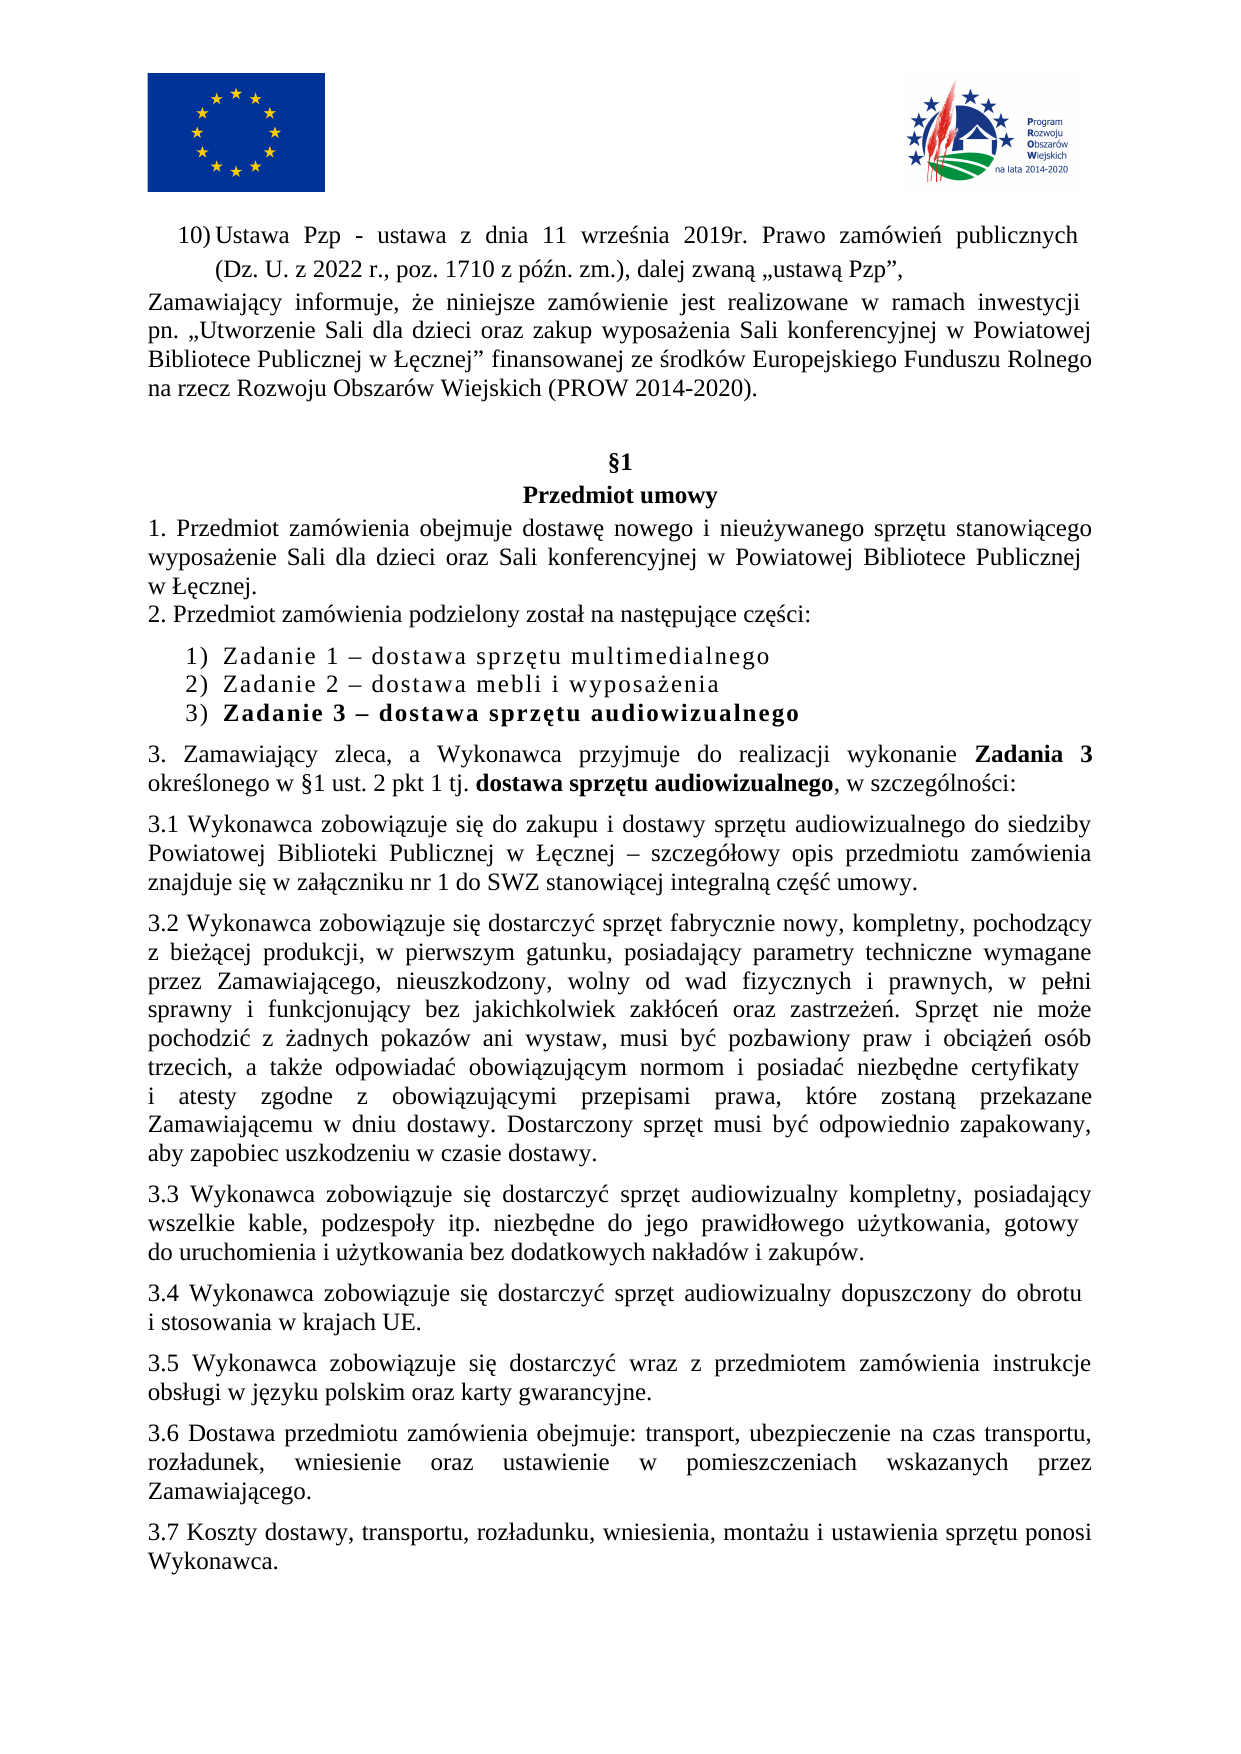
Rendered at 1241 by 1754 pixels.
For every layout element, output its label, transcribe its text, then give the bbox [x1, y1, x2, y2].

text 2. Przedmiot zamówienia podzielony został na następujące części: [148, 599, 1093, 628]
list Zadanie 3 – dostawa sprzętu audiowizualnego [185, 698, 1093, 727]
picture [147, 73, 325, 192]
list Zadanie 2 – dostawa mebli i wyposażenia [185, 669, 1093, 698]
picture [899, 73, 1081, 192]
text 3. Zamawiający zleca, a Wykonawca przyjmuje do realizacji wykonanie Zadania 3 określonego w §1 ust. 2 pkt 1 tj. dostawa sprzętu audiowizualnego, w szczególności: [148, 739, 1093, 797]
text 3.5 Wykonawca zobowiązuje się dostarczyć wraz z przedmiotem zamówienia instrukcje obsługi w języku polskim oraz karty gwarancyjne. [148, 1348, 1093, 1406]
text §1 [148, 447, 1093, 476]
text Zamawiający informuje, że niniejsze zamówienie jest realizowane w ramach inwestycji pn. „Utworzenie Sali dla dzieci oraz zakup wyposażenia Sali konferencyjnej w Powiatowej Bibliotece Publicznej w Łęcznej” finansowanej ze środków Europejskiego Funduszu Rolnego na rzecz Rozwoju Obszarów Wiejskich (PROW 2014-2020). [148, 287, 1093, 402]
text 1. Przedmiot zamówienia obejmuje dostawę nowego i nieużywanego sprzętu stanowiącego wyposażenie Sali dla dzieci oraz Sali konferencyjnej w Powiatowej Bibliotece Publicznej w Łęcznej. [148, 513, 1093, 599]
list Zadanie 1 – dostawa sprzętu multimedialnego [185, 641, 1093, 669]
text 3.4 Wykonawca zobowiązuje się dostarczyć sprzęt audiowizualny dopuszczony do obrotu i stosowania w krajach UE. [148, 1278, 1093, 1336]
text 3.6 Dostawa przedmiotu zamówienia obejmuje: transport, ubezpieczenie na czas transportu, rozładunek, wniesienie oraz ustawienie w pomieszczeniach wskazanych przez Zamawiającego. [148, 1418, 1093, 1504]
text Przedmiot umowy [148, 480, 1093, 509]
text 3.3 Wykonawca zobowiązuje się dostarczyć sprzęt audiowizualny kompletny, posiadający wszelkie kable, podzespoły itp. niezbędne do jego prawidłowego użytkowania, gotowy do uruchomienia i użytkowania bez dodatkowych nakładów i zakupów. [148, 1179, 1093, 1266]
text 3.2 Wykonawca zobowiązuje się dostarczyć sprzęt fabrycznie nowy, kompletny, pochodzący z bieżącej produkcji, w pierwszym gatunku, posiadający parametry techniczne wymagane przez Zamawiającego, nieuszkodzony, wolny od wad fizycznych i prawnych, w pełni sprawny i funkcjonujący bez jakichkolwiek zakłóceń oraz zastrzeżeń. Sprzęt nie może pochodzić z żadnych pokazów ani wystaw, musi być pozbawiony praw i obciążeń osób trzecich, a także odpowiadać obowiązującym normom i posiadać niezbędne certyfikaty i atesty zgodne z obowiązującymi przepisami prawa, które zostaną przekazane Zamawiającemu w dniu dostawy. Dostarczony sprzęt musi być odpowiednio zapakowany, aby zapobiec uszkodzeniu w czasie dostawy. [148, 908, 1093, 1167]
text 3.7 Koszty dostawy, transportu, rozładunku, wniesienia, montażu i ustawienia sprzętu ponosi Wykonawca. [148, 1517, 1093, 1574]
list Ustawa Pzp - ustawa z dnia 11 września 2019r. Prawo zamówień publicznych (Dz. U. z 2022 r., poz. 1710 z późn. zm.), dalej zwaną „ustawą Pzp”, [177, 221, 1093, 282]
text 3.1 Wykonawca zobowiązuje się do zakupu i dostawy sprzętu audiowizualnego do siedziby Powiatowej Biblioteki Publicznej w Łęcznej – szczegółowy opis przedmiotu zamówienia znajduje się w załączniku nr 1 do SWZ stanowiącej integralną część umowy. [148, 809, 1093, 896]
